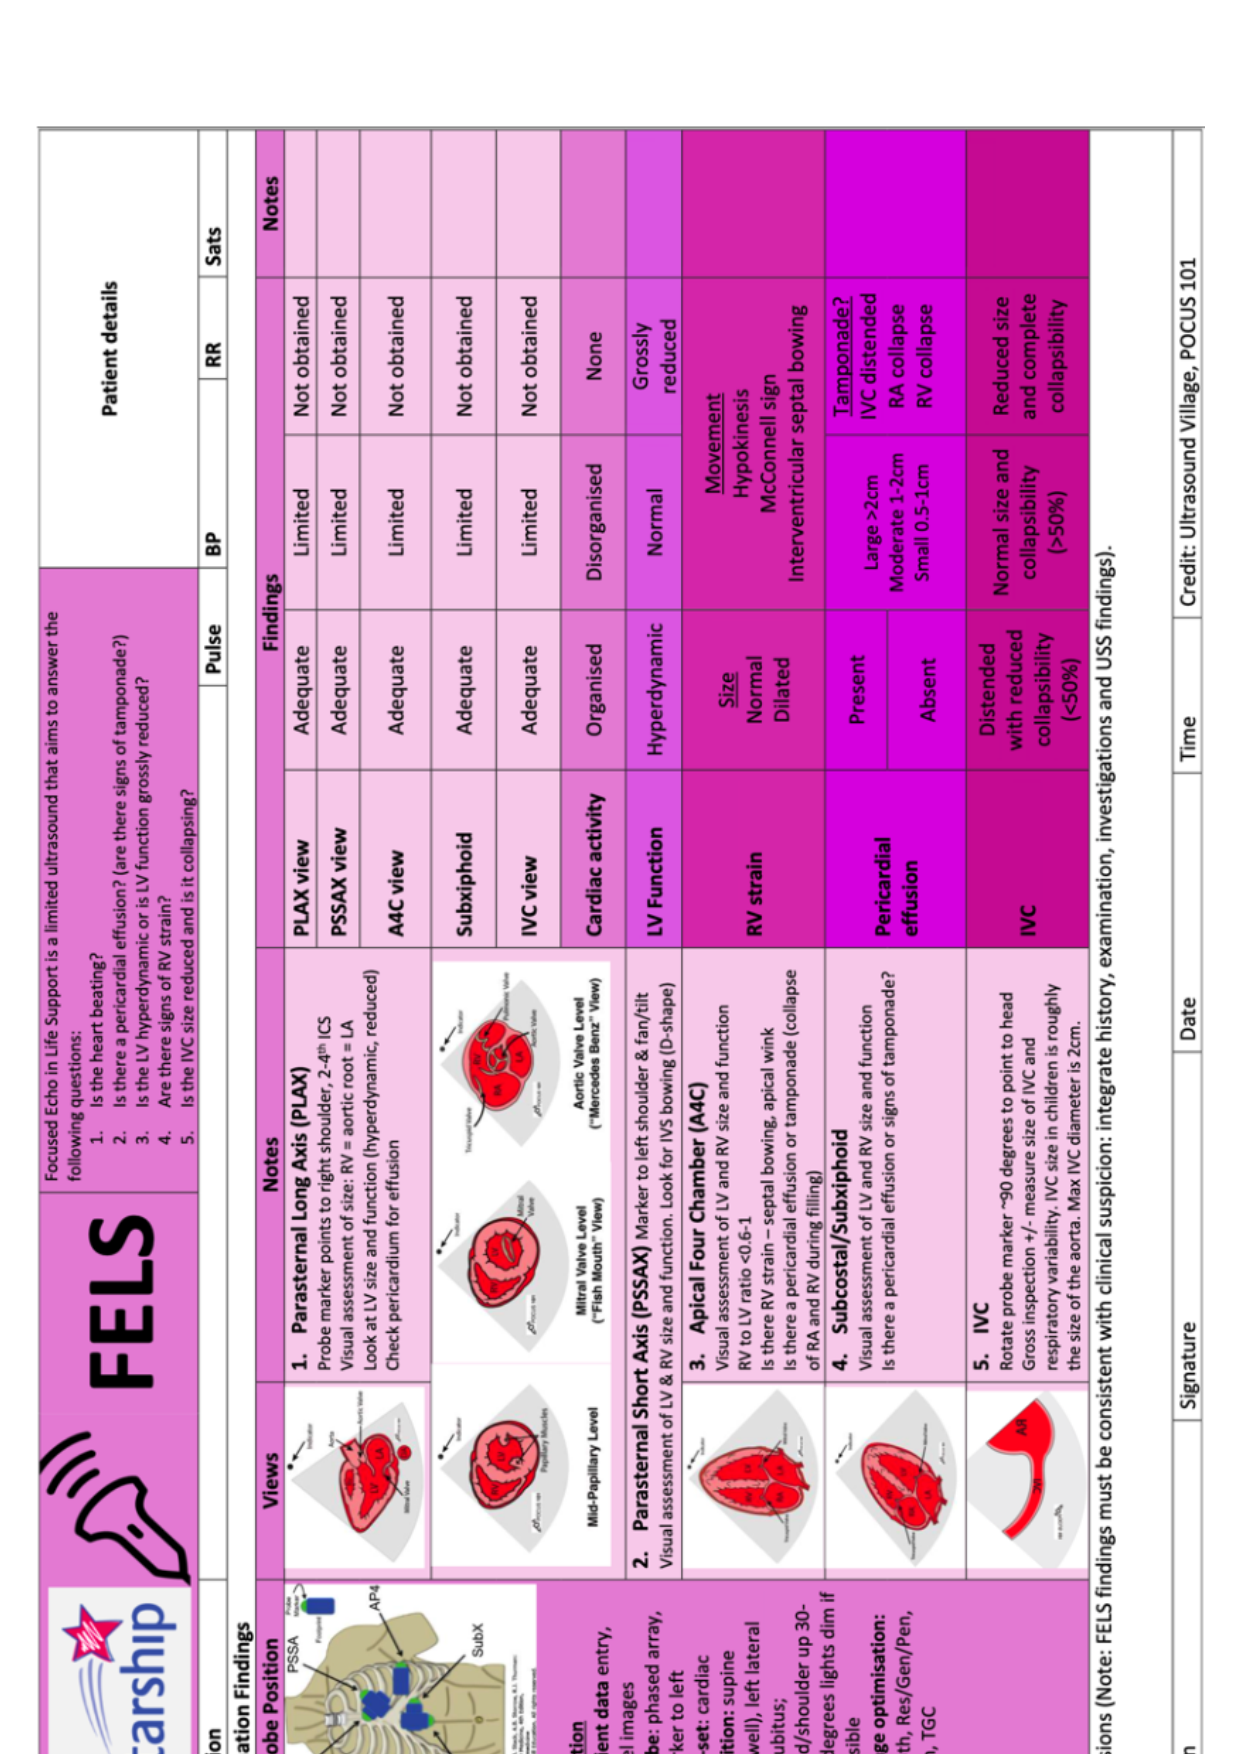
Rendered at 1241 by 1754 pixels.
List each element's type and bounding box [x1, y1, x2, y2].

picture [38, 128, 1205, 1754]
